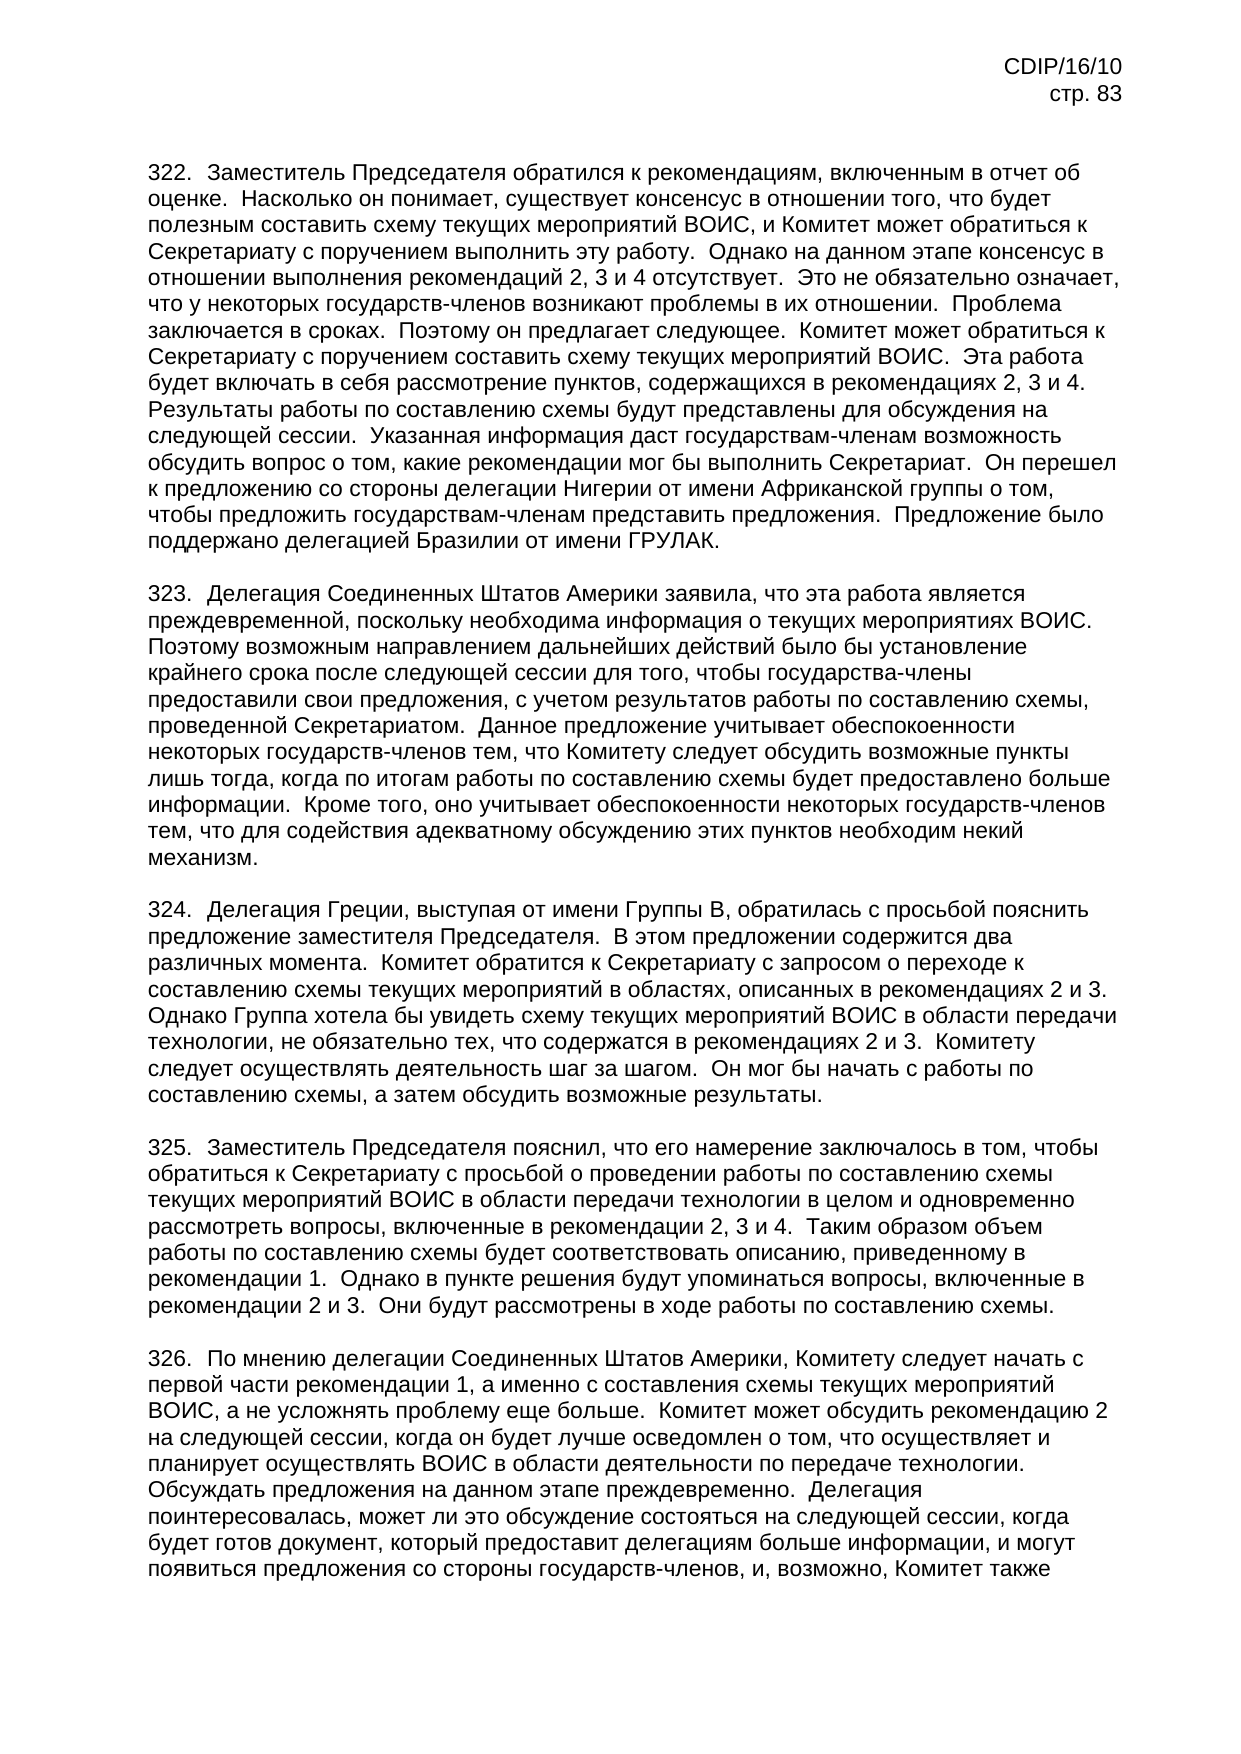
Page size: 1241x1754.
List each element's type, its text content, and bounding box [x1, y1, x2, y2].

list Заместитель Председателя обратился к рекомендациям, включенным в отчет об оценке. Насколько он понимает, существует консенсус в отношении того, что будет полезным составить схему текущих мероприятий ВОИС, и Комитет может обратиться к Секретариату с поручением выполнить эту работу. Однако на данном этапе консенсус в отношении выполнения рекомендаций 2, 3 и 4 отсутствует. Это не обязательно означает, что у некоторых государств-членов возникают проблемы в их отношении. Проблема заключается в сроках. Поэтому он предлагает следующее. Комитет может обратиться к Секретариату с поручением составить схему текущих мероприятий ВОИС. Эта работа будет включать в себя рассмотрение пунктов, содержащихся в рекомендациях 2, 3 и 4. Результаты работы по составлению схемы будут представлены для обсуждения на следующей сессии. Указанная информация даст государствам-членам возможность обсудить вопрос о том, какие рекомендации мог бы выполнить Секретариат. Он перешел к предложению со стороны делегации Нигерии от имени Африканской группы о том, чтобы предложить государствам-членам представить предложения. Предложение было поддержано делегацией Бразилии от имени ГРУЛАК. [148, 158, 1122, 554]
list Заместитель Председателя пояснил, что его намерение заключалось в том, чтобы обратиться к Секретариату с просьбой о проведении работы по составлению схемы текущих мероприятий ВОИС в области передачи технологии в целом и одновременно рассмотреть вопросы, включенные в рекомендации 2, 3 и 4. Таким образом объем работы по составлению схемы будет соответствовать описанию, приведенному в рекомендации 1. Однако в пункте решения будут упоминаться вопросы, включенные в рекомендации 2 и 3. Они будут рассмотрены в ходе работы по составлению схемы. [148, 1134, 1122, 1318]
list Делегация Греции, выступая от имени Группы B, обратилась с просьбой пояснить предложение заместителя Председателя. В этом предложении содержится два различных момента. Комитет обратится к Секретариату с запросом о переходе к составлению схемы текущих мероприятий в областях, описанных в рекомендациях 2 и 3. Однако Группа хотела бы увидеть схему текущих мероприятий ВОИС в области передачи технологии, не обязательно тех, что содержатся в рекомендациях 2 и 3. Комитету следует осуществлять деятельность шаг за шагом. Он мог бы начать с работы по составлению схемы, а затем обсудить возможные результаты. [148, 896, 1122, 1107]
list Делегация Соединенных Штатов Америки заявила, что эта работа является преждевременной, поскольку необходима информация о текущих мероприятиях ВОИС. Поэтому возможным направлением дальнейших действий было бы установление крайнего срока после следующей сессии для того, чтобы государства-члены предоставили свои предложения, с учетом результатов работы по составлению схемы, проведенной Секретариатом. Данное предложение учитывает обеспокоенности некоторых государств-членов тем, что Комитету следует обсудить возможные пункты лишь тогда, когда по итогам работы по составлению схемы будет предоставлено больше информации. Кроме того, оно учитывает обеспокоенности некоторых государств-членов тем, что для содействия адекватному обсуждению этих пунктов необходим некий механизм. [148, 580, 1122, 870]
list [148, 1344, 1122, 1582]
